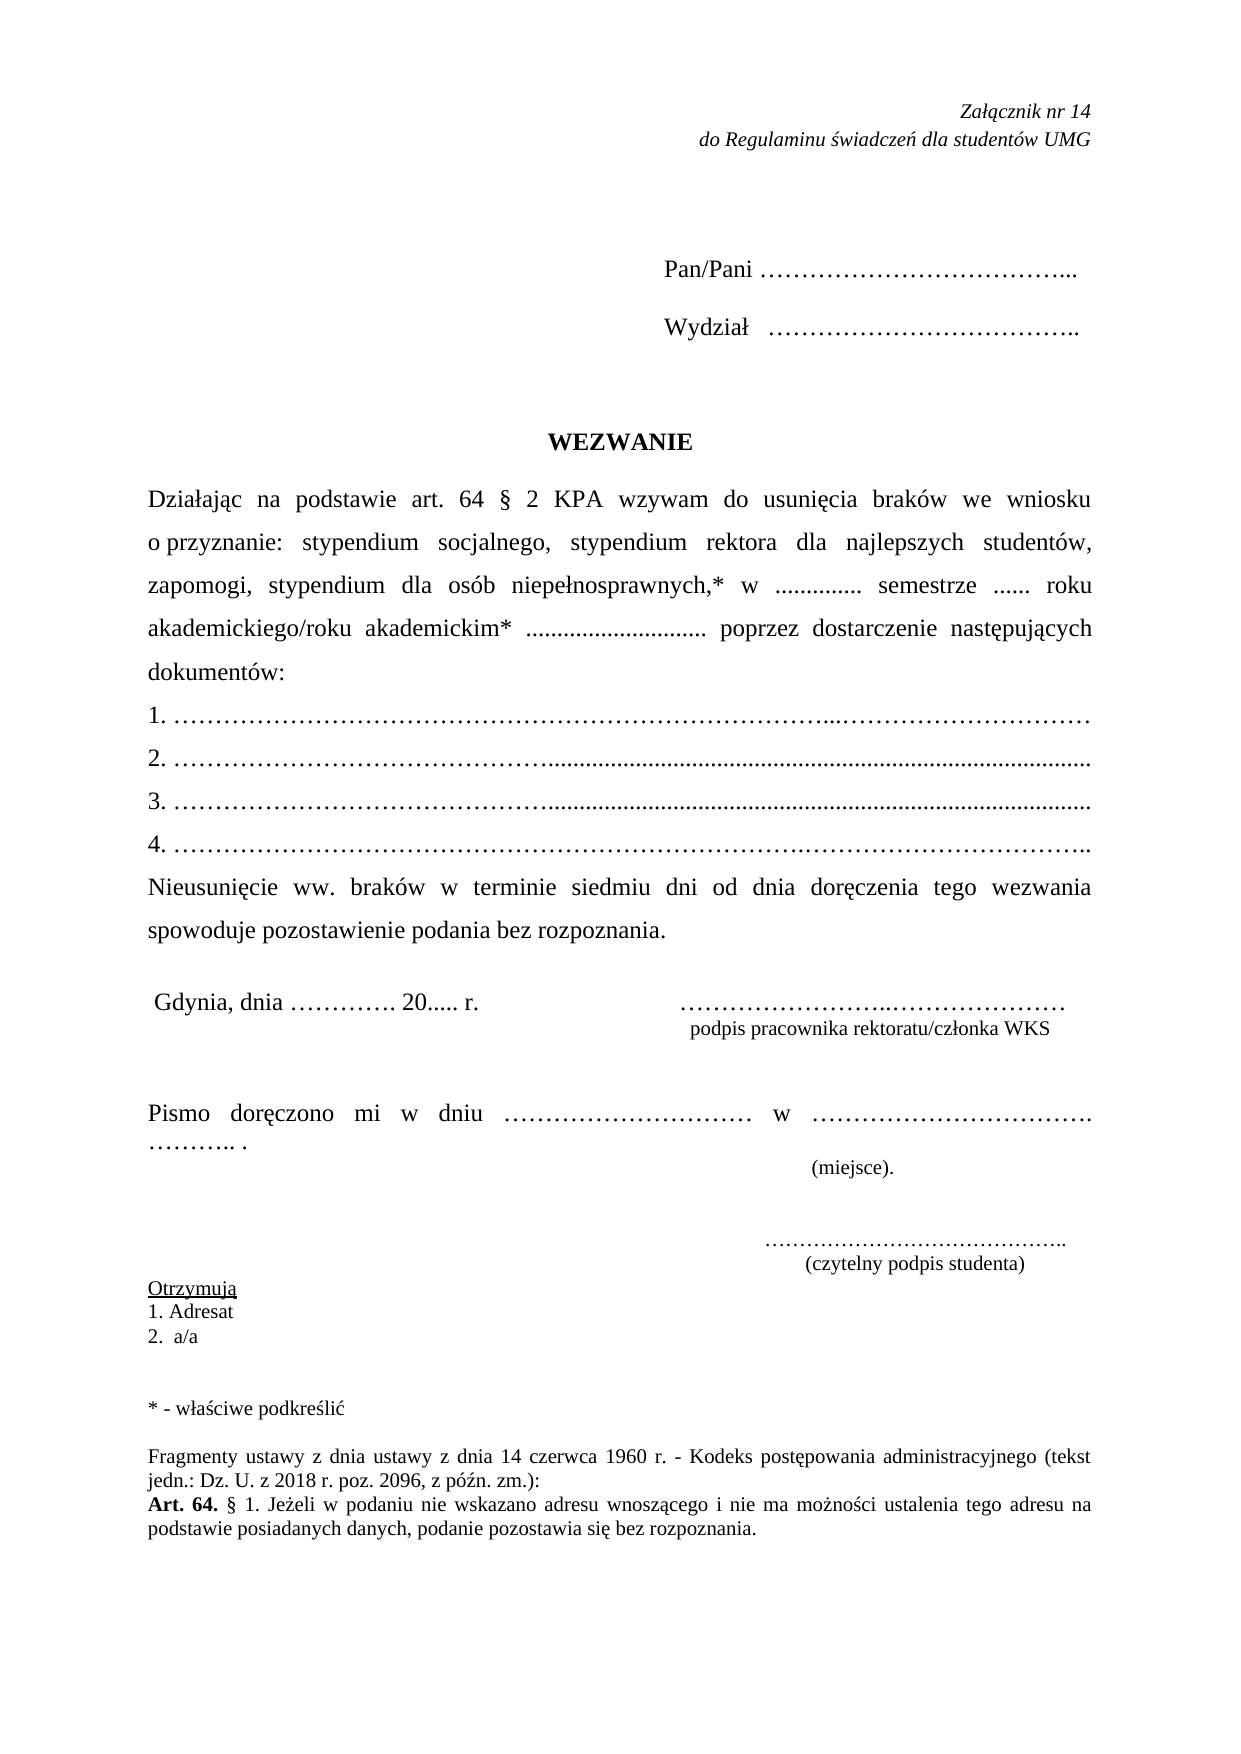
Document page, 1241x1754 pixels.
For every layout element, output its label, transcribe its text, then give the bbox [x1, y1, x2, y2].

text Działając na podstawie art. 64 § 2 KPA wzywam do usunięcia braków we wniosku o przyznanie: stypendium socjalnego, stypendium rektora dla najlepszych studentów, zapomogi, stypendium dla osób niepełnosprawnych,* w .............. semestrze ...... roku akademickiego/roku akademickim* ............................. poprzez dostarczenie następujących dokumentów: [148, 484, 1093, 685]
text 2. ………………………………………....................................................................................... [148, 743, 1093, 772]
text Gdynia, dnia …………. 20..... r. ……………………..………………… [148, 987, 1093, 1016]
text Art. 64. § 1. Jeżeli w podaniu nie wskazano adresu wnoszącego i nie ma możności ustalenia tego adresu na podstawie posiadanych danych, podanie pozostawia się bez rozpoznania. [148, 1492, 1093, 1540]
text podpis pracownika rektoratu/członka WKS [148, 1016, 1093, 1040]
text Pismo doręczono mi w dniu ………………………… w …………………………….……….. . [148, 1098, 1093, 1155]
text Fragmenty ustawy z dnia ustawy z dnia 14 czerwca 1960 r. - Kodeks postępowania administracyjnego (tekst jedn.: Dz. U. z 2018 r. poz. 2096, z późn. zm.): [148, 1444, 1093, 1492]
text (czytelny podpis studenta) [738, 1251, 1093, 1275]
text * - właściwe podkreślić [148, 1396, 1093, 1420]
text Otrzymują [148, 1275, 1093, 1299]
text Pan/Pani ………………………………... [664, 254, 1093, 283]
text WEZWANIE [148, 427, 1093, 455]
text Wydział ……………………………….. [664, 312, 1093, 340]
text 3. ………………………………………....................................................................................... [148, 786, 1093, 815]
text …………………………………….. [738, 1227, 1093, 1251]
text Nieusunięcie ww. braków w terminie siedmiu dni od dnia doręczenia tego wezwania spowoduje pozostawienie podania bez rozpoznania. [148, 872, 1093, 944]
text 4. ………………………………………………………………….…………………………….. [148, 829, 1093, 858]
text 2. a/a [148, 1323, 1093, 1348]
text 1. ……………………………………………………………………...………………………… [148, 700, 1093, 728]
text 1. Adresat [148, 1299, 1093, 1323]
text (miejsce). [738, 1155, 1093, 1179]
